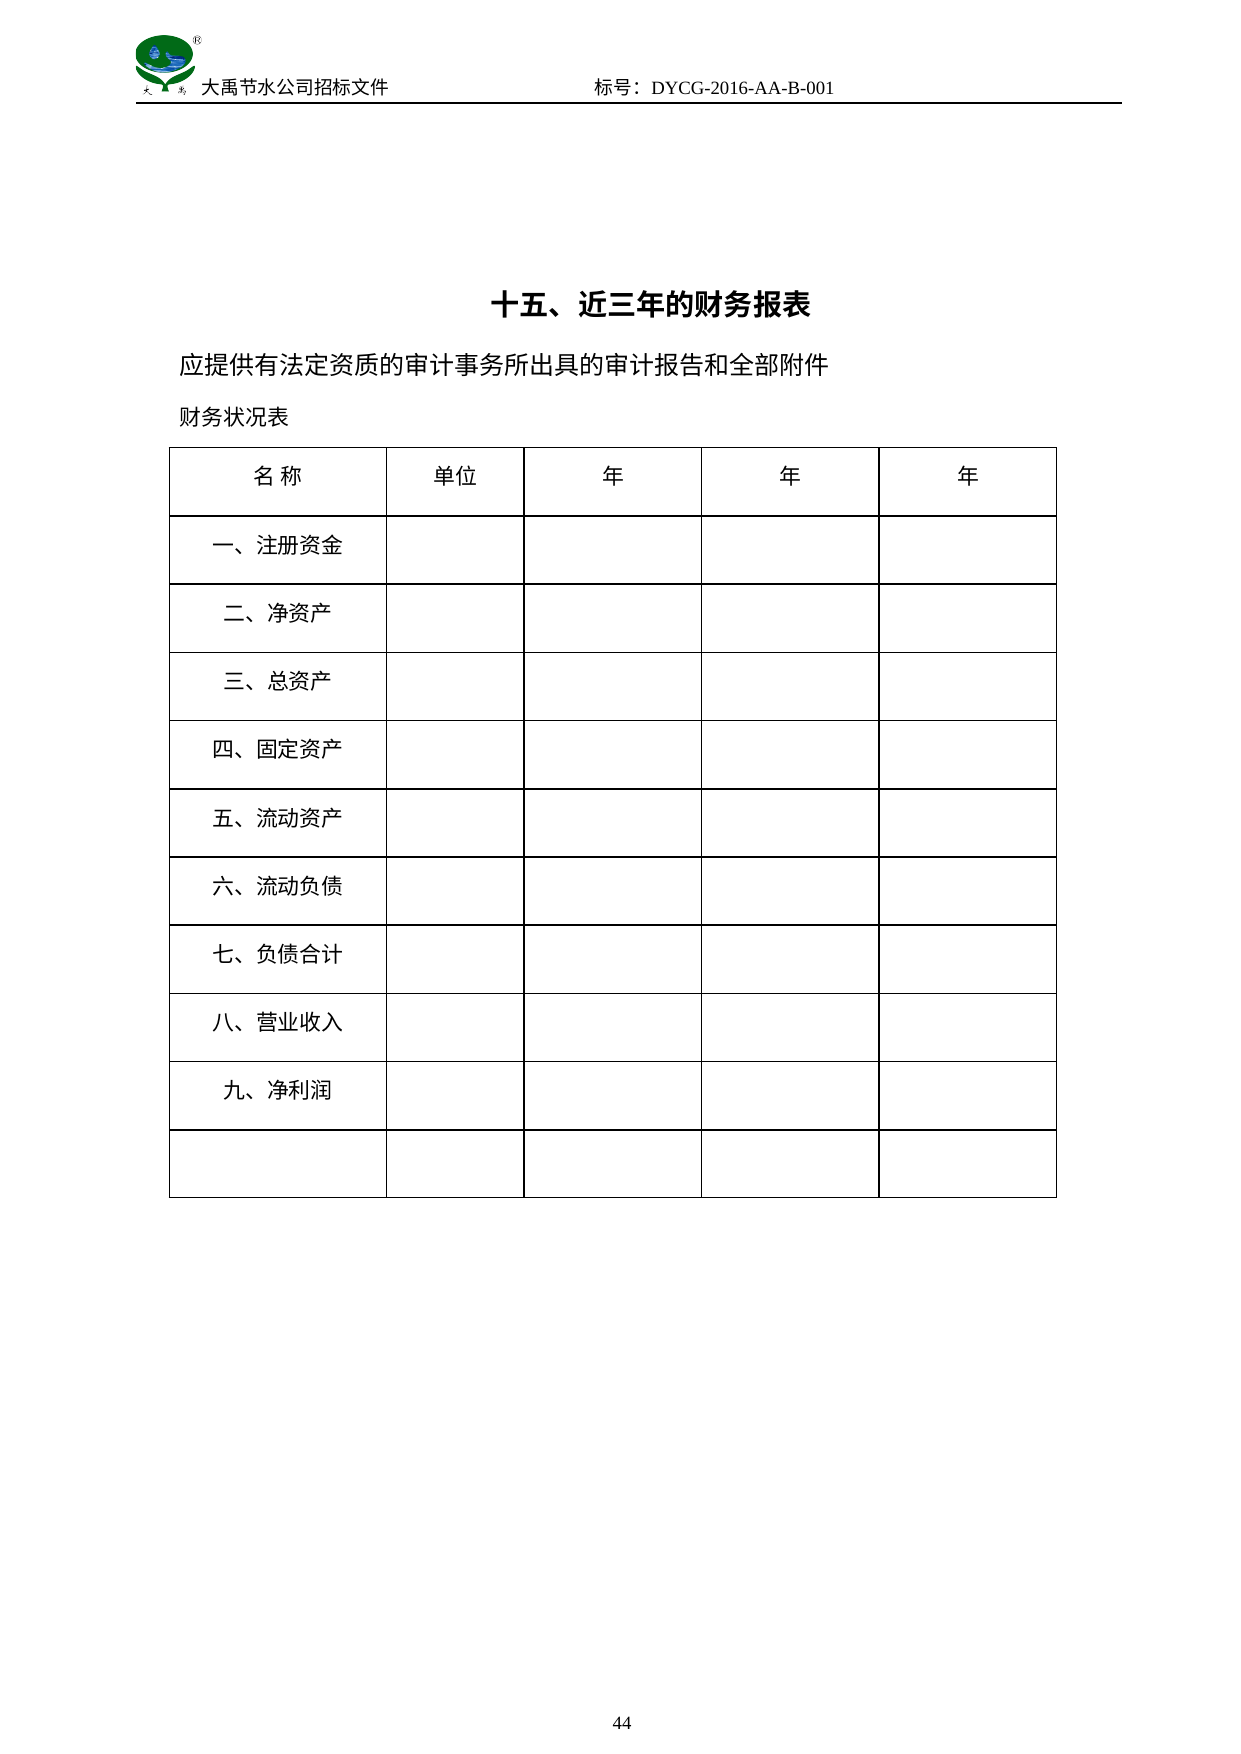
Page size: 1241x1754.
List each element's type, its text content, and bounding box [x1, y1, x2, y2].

table_cell [880, 1131, 1056, 1197]
table_cell 六、流动负债 [170, 858, 386, 924]
table_cell [525, 858, 701, 924]
table_cell [387, 790, 523, 856]
table_header 年 [880, 448, 1056, 515]
table_cell [702, 1062, 878, 1129]
table_header 年 [702, 448, 878, 515]
table_header 单位 [387, 448, 523, 515]
table_cell [170, 1131, 386, 1197]
table_cell [525, 585, 701, 651]
table_cell [387, 517, 523, 583]
table_cell [387, 1062, 523, 1129]
table_cell [702, 1131, 878, 1197]
table_cell 九、净利润 [170, 1062, 386, 1129]
table_cell [387, 994, 523, 1061]
table_cell [525, 1062, 701, 1129]
table_cell [525, 1131, 701, 1197]
table_cell [525, 994, 701, 1061]
table_cell 八、营业收入 [170, 994, 386, 1061]
table_cell 四、固定资产 [170, 721, 386, 788]
table_cell [702, 790, 878, 856]
table_cell [880, 994, 1056, 1061]
table_cell [525, 721, 701, 788]
table_cell 一、注册资金 [170, 517, 386, 583]
table_cell [525, 926, 701, 992]
picture [135, 35, 202, 95]
text 十五、近三年的财务报表 [136, 282, 1122, 324]
table_cell [880, 1062, 1056, 1129]
table_cell [702, 858, 878, 924]
table_cell 七、负债合计 [170, 926, 386, 992]
table_cell [387, 585, 523, 651]
table_cell 五、流动资产 [170, 790, 386, 856]
table_cell [702, 517, 878, 583]
table_cell [387, 1131, 523, 1197]
table_cell [880, 653, 1056, 719]
table_cell 二、净资产 [170, 585, 386, 651]
text 财务状况表 [136, 399, 1122, 431]
table_cell [387, 858, 523, 924]
table_cell [387, 721, 523, 788]
table_cell [702, 653, 878, 719]
table_cell [525, 653, 701, 719]
table_cell [880, 585, 1056, 651]
table_cell [387, 653, 523, 719]
table_cell [880, 790, 1056, 856]
table_cell [702, 994, 878, 1061]
table_cell [880, 721, 1056, 788]
table_cell [702, 721, 878, 788]
table_cell [702, 926, 878, 992]
text 应提供有法定资质的审计事务所出具的审计报告和全部附件 [136, 345, 1122, 381]
table_cell [702, 585, 878, 651]
table_header 年 [525, 448, 701, 515]
table_cell [880, 858, 1056, 924]
table_cell [387, 926, 523, 992]
table_cell 三、总资产 [170, 653, 386, 719]
table_header 名 称 [170, 448, 386, 515]
table_cell [525, 517, 701, 583]
table_cell [880, 926, 1056, 992]
table_cell [525, 790, 701, 856]
table_cell [880, 517, 1056, 583]
